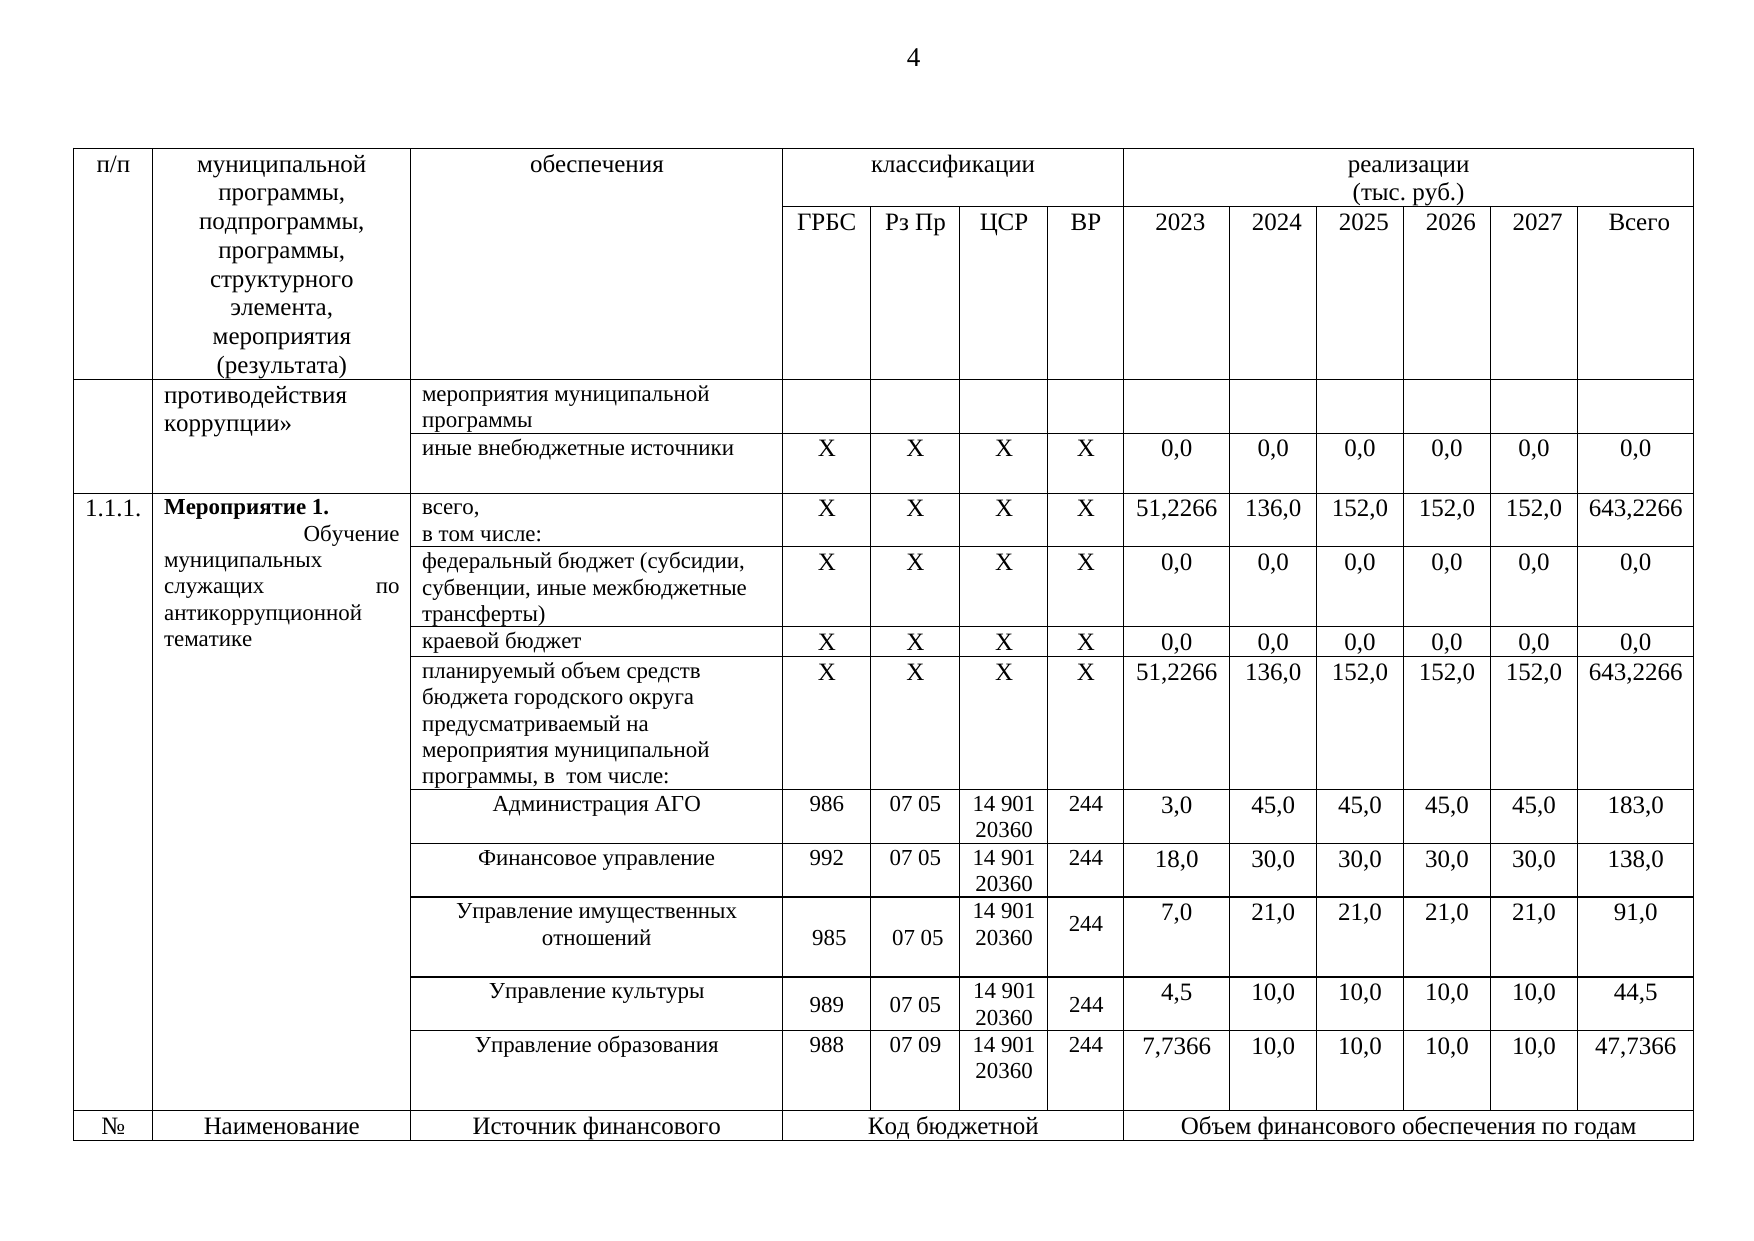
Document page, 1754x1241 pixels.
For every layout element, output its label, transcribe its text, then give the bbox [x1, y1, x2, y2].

table_cell 0,0 [1124, 627, 1229, 656]
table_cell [783, 1111, 1123, 1140]
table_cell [1124, 1111, 1693, 1140]
table_cell 10,0 [1230, 978, 1316, 1030]
table_cell 0,0 [1578, 547, 1693, 626]
table_cell 21,0 [1404, 898, 1490, 976]
table_cell 138,0 [1578, 844, 1693, 896]
table_cell Х [783, 547, 870, 626]
table_cell 0,0 [1230, 547, 1316, 626]
table_cell 643,2266 [1578, 657, 1693, 789]
table_cell 1.1.1. [74, 494, 152, 1110]
table_cell 30,0 [1491, 844, 1577, 896]
table_cell [1317, 380, 1403, 432]
table_cell 2023 [1124, 207, 1229, 379]
table_cell 986 [783, 790, 870, 843]
table_cell 07 05 [871, 844, 959, 896]
table_cell 152,0 [1317, 494, 1403, 546]
table_cell Х [1048, 627, 1123, 656]
table_cell 2027 [1491, 207, 1577, 379]
table_cell Финансовое управление [411, 844, 782, 896]
table_cell 152,0 [1317, 657, 1403, 789]
table_cell 989 [783, 978, 870, 1030]
table_cell 45,0 [1317, 790, 1403, 843]
table_cell 14 901 20360 [960, 790, 1047, 843]
table_cell 0,0 [1491, 627, 1577, 656]
table_cell 244 [1048, 790, 1123, 843]
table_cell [153, 1111, 410, 1140]
table_cell 10,0 [1317, 1031, 1403, 1110]
table_cell 643,2266 [1578, 494, 1693, 546]
table_cell 0,0 [1578, 627, 1693, 656]
table_cell Х [783, 657, 870, 789]
table_cell 2024 [1230, 207, 1316, 379]
table_cell [1491, 380, 1577, 432]
table_cell 0,0 [1124, 547, 1229, 626]
table_cell 21,0 [1317, 898, 1403, 976]
table_cell 45,0 [1404, 790, 1490, 843]
table_cell 30,0 [1404, 844, 1490, 896]
table_cell Администрация АГО [411, 790, 782, 843]
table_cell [153, 149, 410, 379]
table_cell 988 [783, 1031, 870, 1110]
table_cell противодействия коррупции» [153, 380, 410, 492]
table_cell 2025 [1317, 207, 1403, 379]
table_cell Х [783, 434, 870, 492]
table_cell 10,0 [1317, 978, 1403, 1030]
table_cell [1404, 380, 1490, 432]
table_cell Х [1048, 657, 1123, 789]
table_cell 183,0 [1578, 790, 1693, 843]
table_cell Х [960, 547, 1047, 626]
table_cell 0,0 [1491, 547, 1577, 626]
table_cell 7,0 [1124, 898, 1229, 976]
table_cell 136,0 [1230, 657, 1316, 789]
table_cell Управление имущественных отношений [411, 898, 782, 976]
table_cell 2026 [1404, 207, 1490, 379]
table_cell [1230, 380, 1316, 432]
table_cell 244 [1048, 844, 1123, 896]
table_cell [74, 380, 152, 492]
table_cell 0,0 [1317, 434, 1403, 492]
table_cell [411, 1111, 782, 1140]
table_cell 45,0 [1491, 790, 1577, 843]
table_cell 91,0 [1578, 898, 1693, 976]
table_cell 10,0 [1230, 1031, 1316, 1110]
table_cell 14 901 20360 [960, 1031, 1047, 1110]
table_cell ВР [1048, 207, 1123, 379]
table_cell 0,0 [1317, 547, 1403, 626]
table_cell 10,0 [1404, 1031, 1490, 1110]
table_cell 0,0 [1404, 627, 1490, 656]
table_cell 152,0 [1404, 657, 1490, 789]
table_cell 0,0 [1578, 434, 1693, 492]
table_cell 152,0 [1404, 494, 1490, 546]
table_cell 07 05 [871, 978, 959, 1030]
table_cell Х [871, 547, 959, 626]
table_cell 51,2266 [1124, 657, 1229, 789]
table_cell Х [1048, 494, 1123, 546]
table_cell 45,0 [1230, 790, 1316, 843]
table_cell 10,0 [1491, 978, 1577, 1030]
table_cell Х [960, 494, 1047, 546]
table_cell 152,0 [1491, 494, 1577, 546]
table_cell Х [1048, 547, 1123, 626]
table_cell 21,0 [1491, 898, 1577, 976]
table_cell [1048, 380, 1123, 432]
table_cell Х [871, 657, 959, 789]
table_cell 0,0 [1230, 434, 1316, 492]
table_cell мероприятия муниципальной программы [411, 380, 782, 432]
table_cell 992 [783, 844, 870, 896]
table_cell 14 901 20360 [960, 978, 1047, 1030]
table_cell 30,0 [1230, 844, 1316, 896]
table_cell Управление образования [411, 1031, 782, 1110]
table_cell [411, 149, 782, 379]
table_cell 18,0 [1124, 844, 1229, 896]
table_cell федеральный бюджет (субсидии, субвенции, иные межбюджетные трансферты) [411, 547, 782, 626]
table_cell 0,0 [1491, 434, 1577, 492]
table_cell 44,5 [1578, 978, 1693, 1030]
table_cell [1578, 380, 1693, 432]
table_cell 3,0 [1124, 790, 1229, 843]
table_cell [871, 380, 959, 432]
table_cell Х [960, 434, 1047, 492]
table_cell № п/п [74, 1111, 152, 1140]
table_cell 21,0 [1230, 898, 1316, 976]
table_cell 30,0 [1317, 844, 1403, 896]
table_cell 985 [783, 898, 870, 976]
table_cell 14 901 20360 [960, 844, 1047, 896]
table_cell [1124, 149, 1693, 206]
table_cell Х [960, 627, 1047, 656]
table_cell Х [1048, 434, 1123, 492]
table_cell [783, 149, 1123, 206]
table_cell ГРБС [783, 207, 870, 379]
table_cell 136,0 [1230, 494, 1316, 546]
table_cell 4,5 [1124, 978, 1229, 1030]
table_cell Всего [1578, 207, 1693, 379]
table_cell 0,0 [1124, 434, 1229, 492]
table_cell 07 09 [871, 1031, 959, 1110]
table_cell 0,0 [1404, 434, 1490, 492]
table_cell 07 05 [871, 898, 959, 976]
table_cell планируемый объем средств бюджета городского округа предусматриваемый на мероприятия муниципальной программы, в том числе: [411, 657, 782, 789]
table_cell иные внебюджетные источники [411, 434, 782, 492]
table_cell Рз Пр [871, 207, 959, 379]
table_cell краевой бюджет [411, 627, 782, 656]
table_cell всего, в том числе: [411, 494, 782, 546]
table_cell Х [871, 494, 959, 546]
table_cell 07 05 [871, 790, 959, 843]
table_cell Х [871, 627, 959, 656]
table_cell 244 [1048, 898, 1123, 976]
table_cell 7,7366 [1124, 1031, 1229, 1110]
table_cell 244 [1048, 978, 1123, 1030]
table_cell 10,0 [1491, 1031, 1577, 1110]
table_cell Х [871, 434, 959, 492]
table_cell 14 901 20360 [960, 898, 1047, 976]
table_cell 51,2266 [1124, 494, 1229, 546]
table_cell Х [783, 627, 870, 656]
table_cell Х [960, 657, 1047, 789]
table_cell Мероприятие 1. Обучение муниципальных служащих по антикоррупционной тематике [153, 494, 410, 1110]
table_cell 47,7366 [1578, 1031, 1693, 1110]
table_cell 152,0 [1491, 657, 1577, 789]
table_cell [783, 380, 870, 432]
table_cell 0,0 [1230, 627, 1316, 656]
table_cell ЦСР [960, 207, 1047, 379]
table_cell 0,0 [1404, 547, 1490, 626]
table_cell Управление культуры [411, 978, 782, 1030]
table_cell 0,0 [1317, 627, 1403, 656]
table_cell 244 [1048, 1031, 1123, 1110]
table_cell 10,0 [1404, 978, 1490, 1030]
table_cell № п/п [74, 149, 152, 379]
table_cell [960, 380, 1047, 432]
table_cell Х [783, 494, 870, 546]
table_cell [1124, 380, 1229, 432]
